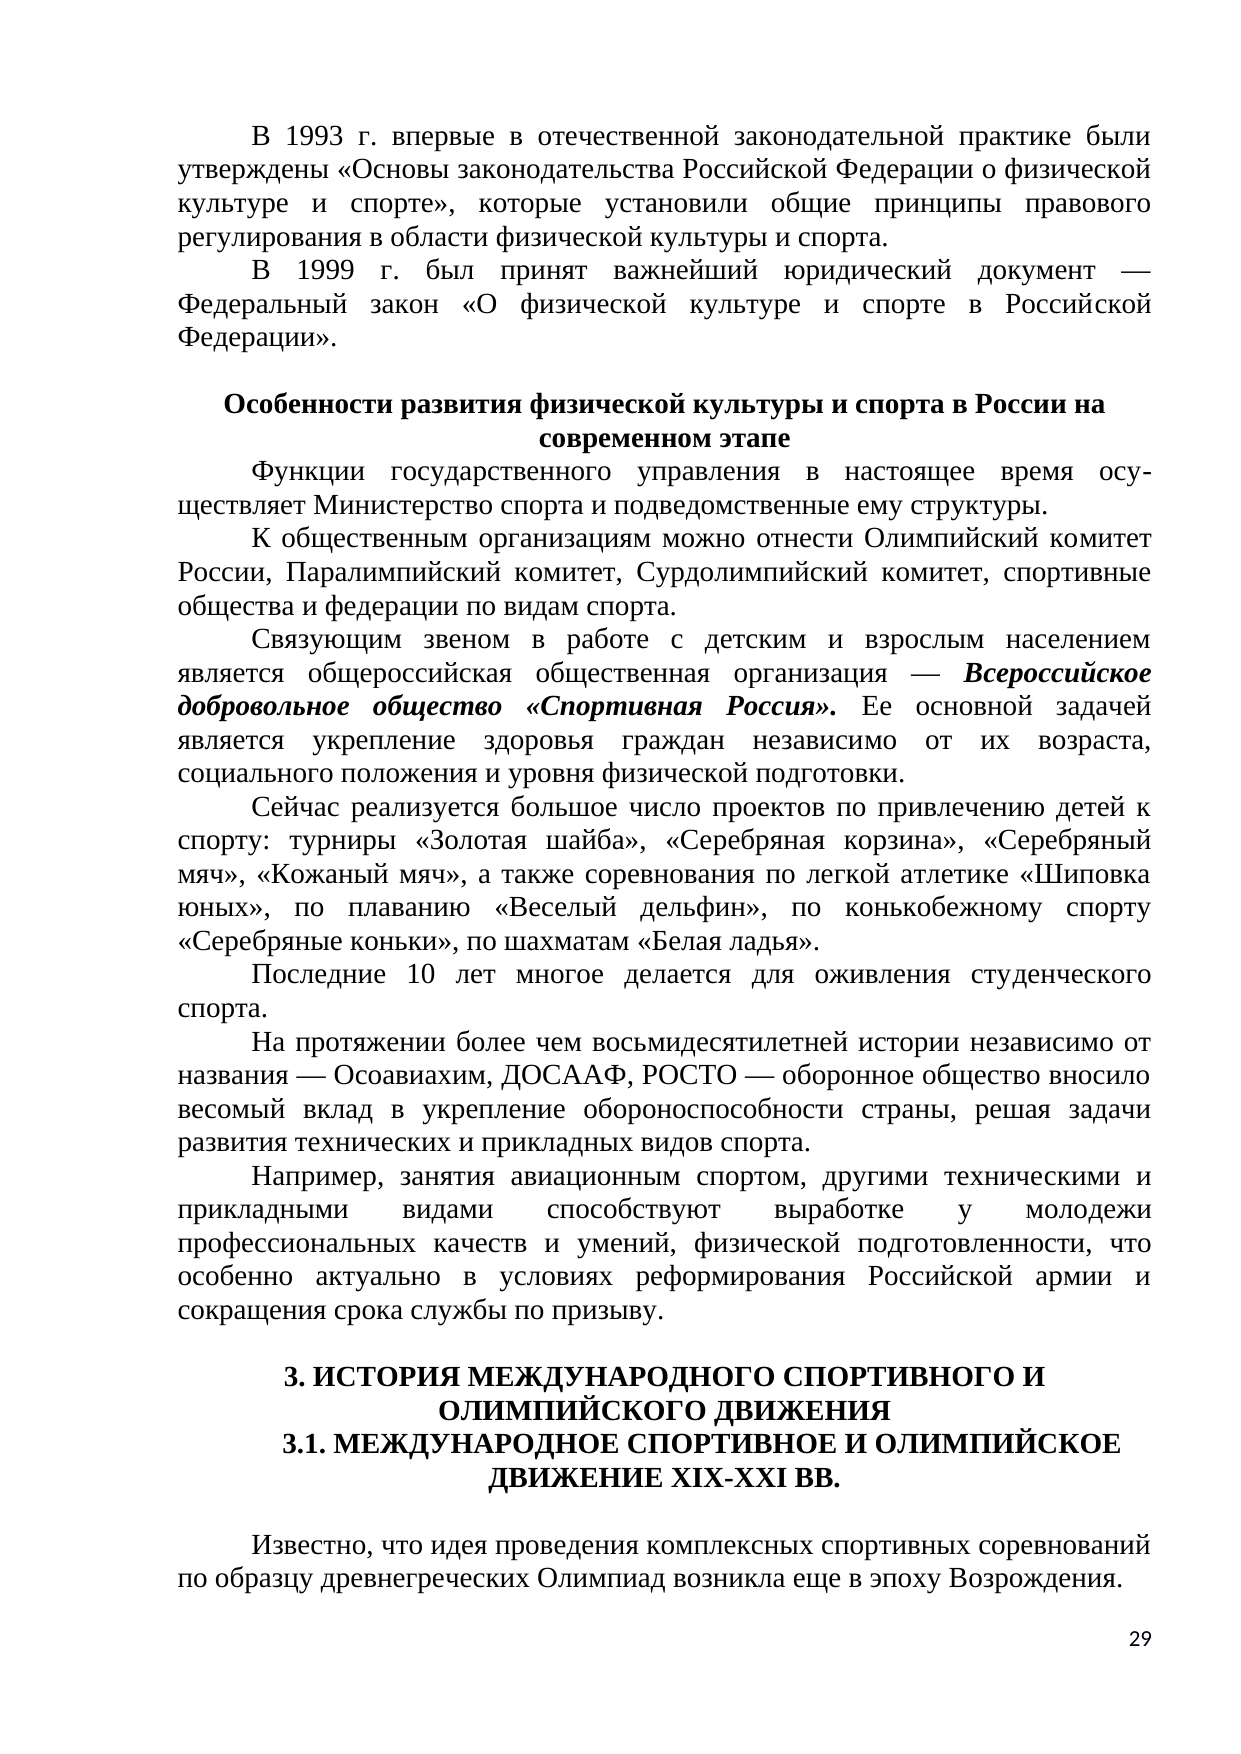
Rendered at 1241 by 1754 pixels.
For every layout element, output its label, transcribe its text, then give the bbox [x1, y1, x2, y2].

text Последние 10 лет многое делается для оживления студенческого спорта. [177, 957, 1152, 1024]
text К общественным организациям можно отнести Олимпийский комитет России, Паралимпийский комитет, Сурдолимпийский комитет, спортивные общества и федерации по видам спорта. [177, 521, 1152, 621]
text Например, занятия авиационным спортом, другими техническими и прикладными видами способствуют выработке у молодежи профессиональных качеств и умений, физической подготовленности, что особенно актуально в условиях реформирования Российской армии и сокращения срока службы по призыву. [177, 1158, 1152, 1326]
text Особенности развития физической культуры и спорта в России на современном этапе [177, 386, 1152, 453]
text 3. ИСТОРИЯ МЕЖДУНАРОДНОГО СПОРТИВНОГО И ОЛИМПИЙСКОГО ДВИЖЕНИЯ [177, 1359, 1152, 1426]
text Связующим звеном в работе с детским и взрослым населением является общероссийская общественная организация — Всероссийское добровольное общество «Спортивная Россия». Ее основной задачей является укрепление здоровья граждан независимо от их возраста, социального положения и уровня физической подготовки. [177, 621, 1152, 789]
text Известно, что идея проведения комплексных спортивных соревнований по образцу древнегреческих Олимпиад возникла еще в эпоху Возрождения. [177, 1527, 1152, 1594]
text В 1999 г. был принят важнейший юридический документ — Федеральный закон «О физической культуре и спорте в Российской Федерации». [177, 252, 1152, 353]
text В 1993 г. впервые в отечественной законодательной практике были утверждены «Основы законодательства Российской Федерации о физической культуре и спорте», которые установили общие принципы правового регулирования в области физической культуры и спорта. [177, 118, 1152, 252]
text Функции государственного управления в настоящее время осуществляет Министерство спорта и подведомственные ему структуры. [177, 453, 1152, 521]
text Сейчас реализуется большое число проектов по привлечению детей к спорту: турниры «Золотая шайба», «Серебряная корзина», «Серебряный мяч», «Кожаный мяч», а также соревнования по легкой атлетике «Шиповка юных», по плаванию «Веселый дельфин», по конькобежному спорту «Серебряные коньки», по шахматам «Белая ладья». [177, 789, 1152, 957]
text На протяжении более чем восьмидесятилетней истории независимо от названия — Осоавиахим, ДОСААФ, РОСТО — оборонное общество вносило весомый вклад в укрепление обороноспособности страны, решая задачи развития технических и прикладных видов спорта. [177, 1024, 1152, 1158]
text 3.1. МЕЖДУНАРОДНОЕ СПОРТИВНОЕ И ОЛИМПИЙСКОЕ ДВИЖЕНИЕ XIX-XXI ВВ. [177, 1426, 1152, 1493]
